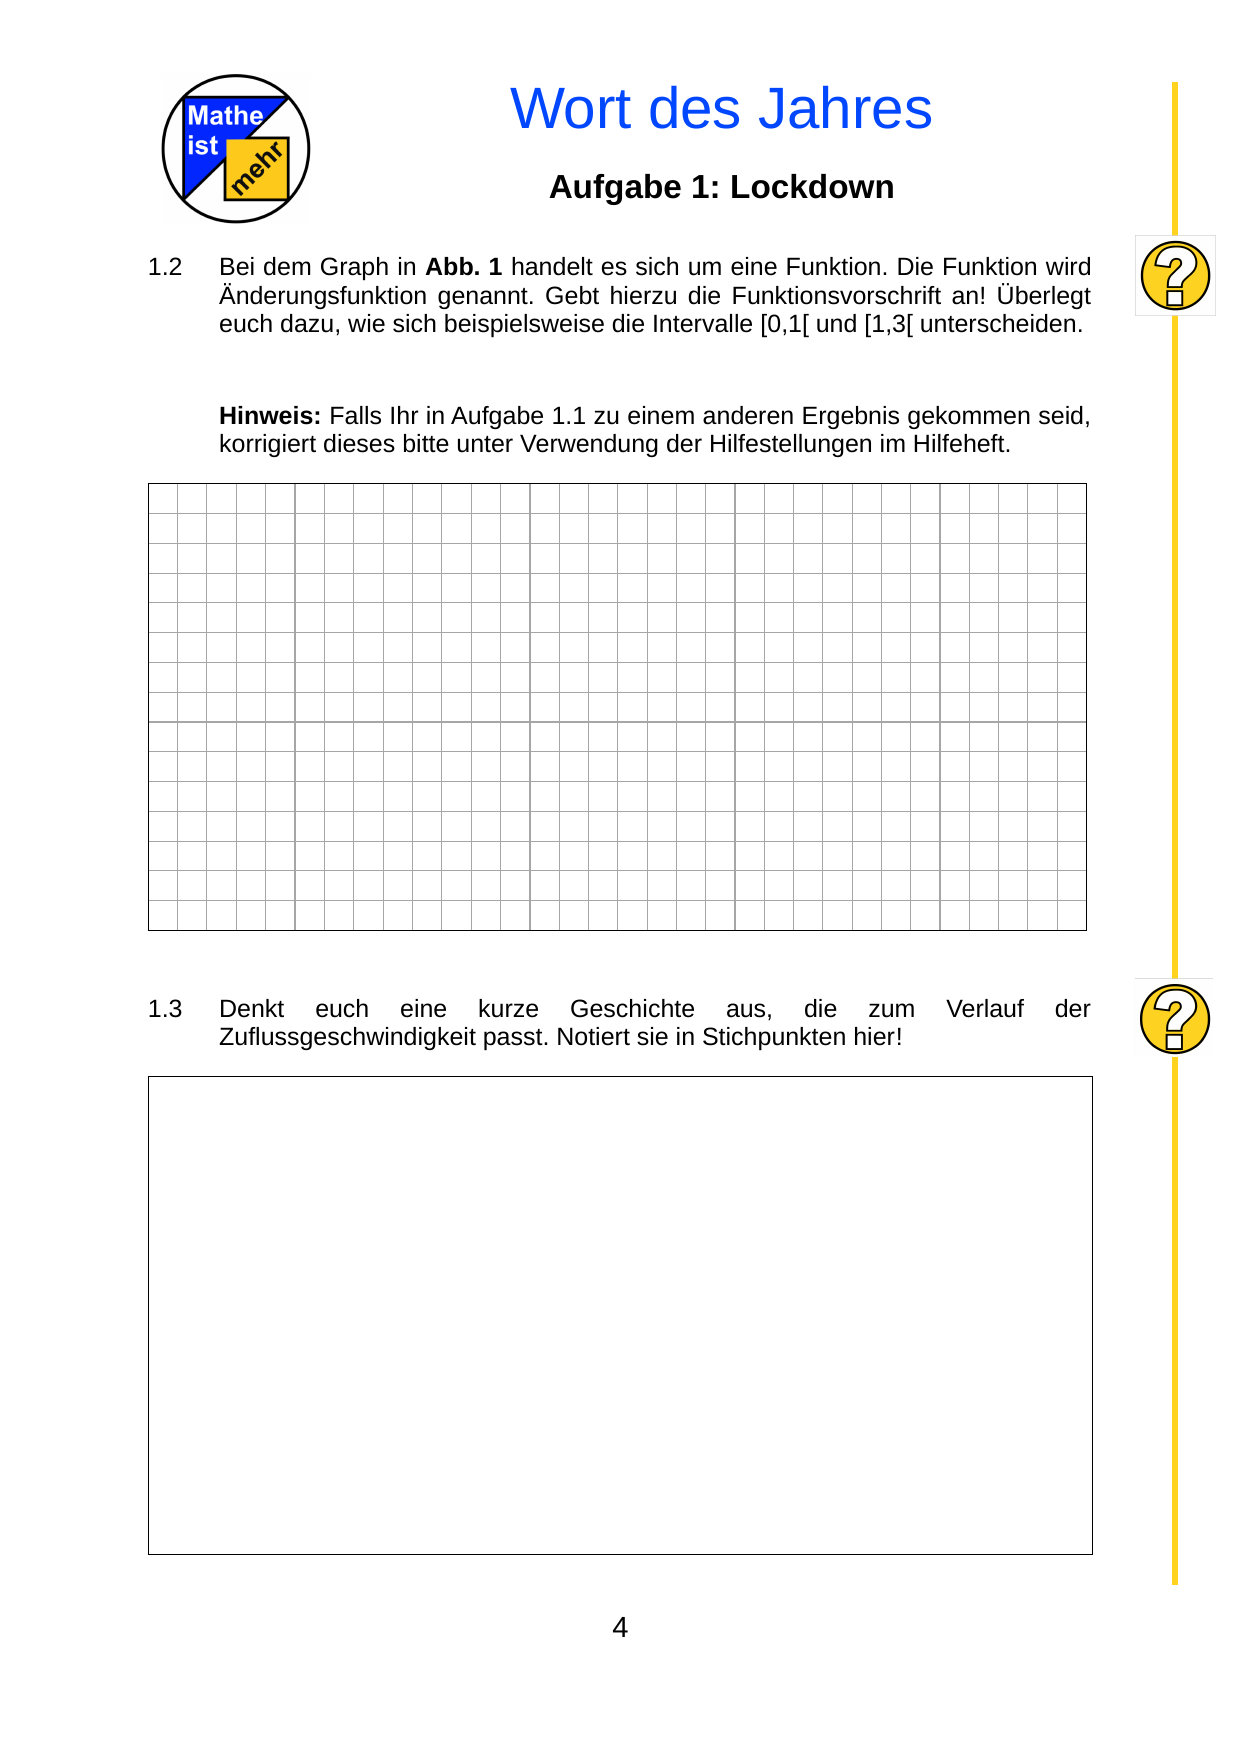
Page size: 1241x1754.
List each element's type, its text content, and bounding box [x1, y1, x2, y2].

table_cell [501, 663, 529, 692]
table_cell [794, 633, 822, 662]
table_cell [296, 514, 324, 543]
table_cell [266, 574, 294, 602]
table_cell [237, 693, 265, 721]
table_cell [618, 514, 647, 543]
table_cell [765, 901, 793, 930]
table_cell [384, 871, 412, 900]
table_cell [618, 782, 647, 811]
table_cell [207, 723, 236, 751]
table_cell [882, 663, 910, 692]
table_cell [853, 782, 881, 811]
table_cell [266, 544, 294, 572]
table_cell [501, 574, 529, 602]
table_cell [765, 782, 793, 811]
table_cell [677, 782, 705, 811]
table_cell [413, 723, 441, 751]
table_header [207, 484, 236, 513]
table_cell [823, 782, 852, 811]
table_cell [266, 693, 294, 721]
table_cell [736, 544, 764, 572]
table_cell [413, 842, 441, 870]
table_cell [794, 603, 822, 632]
table_cell [178, 663, 206, 692]
table_cell [354, 752, 383, 781]
table_cell [501, 812, 529, 841]
table_cell [706, 633, 734, 662]
table_header [472, 484, 500, 513]
table_cell [706, 901, 734, 930]
table_cell [589, 842, 617, 870]
table_cell [648, 901, 676, 930]
table_cell [472, 574, 500, 602]
table_cell [853, 812, 881, 841]
table_cell [765, 842, 793, 870]
table_cell [970, 603, 998, 632]
table_cell [531, 693, 559, 721]
table_cell [882, 782, 910, 811]
table_cell [970, 842, 998, 870]
table_cell [1028, 663, 1057, 692]
table_cell [1028, 514, 1057, 543]
table_cell [237, 633, 265, 662]
table_cell [589, 633, 617, 662]
table_cell [325, 901, 353, 930]
table_header [442, 484, 471, 513]
table_cell [207, 633, 236, 662]
table_cell [237, 782, 265, 811]
table_cell [706, 663, 734, 692]
table_cell [1028, 842, 1057, 870]
table_cell [413, 633, 441, 662]
table_cell [589, 901, 617, 930]
table_header [384, 484, 412, 513]
table_cell [237, 842, 265, 870]
table_cell [1028, 812, 1057, 841]
table_cell [442, 633, 471, 662]
table_cell [472, 663, 500, 692]
table_cell [501, 693, 529, 721]
table_cell [853, 633, 881, 662]
table_cell [237, 812, 265, 841]
table_cell [560, 633, 588, 662]
table_cell [149, 693, 177, 721]
table_cell [472, 842, 500, 870]
table_cell [384, 901, 412, 930]
table_cell [1058, 544, 1086, 572]
table_cell [999, 901, 1027, 930]
table_cell [354, 574, 383, 602]
table_cell [999, 633, 1027, 662]
table_cell [882, 514, 910, 543]
table_cell [882, 842, 910, 870]
table_cell [882, 574, 910, 602]
table_cell [882, 603, 910, 632]
table_cell [531, 544, 559, 572]
table_cell [911, 574, 939, 602]
table_cell [765, 633, 793, 662]
table_header [911, 484, 939, 513]
table_cell [501, 544, 529, 572]
table_cell [296, 842, 324, 870]
table_cell [736, 574, 764, 602]
table_cell [736, 871, 764, 900]
table_cell [589, 693, 617, 721]
table_cell [531, 901, 559, 930]
table_cell [794, 544, 822, 572]
table_cell [823, 812, 852, 841]
table_cell [853, 514, 881, 543]
table_cell [853, 603, 881, 632]
table_cell [853, 693, 881, 721]
table_cell [560, 514, 588, 543]
table_cell [1028, 901, 1057, 930]
table_cell [266, 633, 294, 662]
table_cell [384, 812, 412, 841]
table_cell [560, 901, 588, 930]
table_cell [999, 663, 1027, 692]
table_cell [354, 842, 383, 870]
table_cell [911, 633, 939, 662]
table_cell [413, 693, 441, 721]
table_header [149, 1077, 1092, 1554]
table_cell [765, 514, 793, 543]
table_cell [823, 663, 852, 692]
table_cell [618, 723, 647, 751]
table_cell [970, 782, 998, 811]
table_cell [970, 574, 998, 602]
table_cell [794, 574, 822, 602]
table_cell [501, 514, 529, 543]
table_cell [207, 782, 236, 811]
table_cell [531, 752, 559, 781]
table_cell [823, 544, 852, 572]
table_cell [207, 901, 236, 930]
table_cell [999, 842, 1027, 870]
table_cell [237, 723, 265, 751]
table_cell [472, 693, 500, 721]
table_cell [296, 782, 324, 811]
picture [161, 73, 311, 224]
table_cell [794, 752, 822, 781]
table_cell [970, 544, 998, 572]
table_cell [472, 723, 500, 751]
table_cell [325, 544, 353, 572]
table_cell [472, 901, 500, 930]
table_cell [531, 871, 559, 900]
table_cell [207, 663, 236, 692]
table_header [413, 484, 441, 513]
table_cell [941, 544, 969, 572]
table_cell [560, 871, 588, 900]
table_cell [736, 782, 764, 811]
table_cell [706, 752, 734, 781]
table_cell [354, 603, 383, 632]
table_cell [560, 812, 588, 841]
table_cell [618, 752, 647, 781]
table_cell [589, 544, 617, 572]
table_cell [531, 603, 559, 632]
list Bei dem Graph in Abb. 1 handelt es sich um eine Funktion. Die Funktion wird Änderungsfunktion genannt. Gebt hierzu die Funktionsvorschrift an! Überlegt euch dazu, wie sich beispielsweise die Intervalle [0,1[ und [1,3[ unterscheiden. [148, 252, 1093, 338]
text Hinweis: Falls Ihr in Aufgabe 1.1 zu einem anderen Ergebnis gekommen seid, korrigiert dieses bitte unter Verwendung der Hilfestellungen im Hilfeheft. [219, 401, 1093, 458]
table_cell [384, 752, 412, 781]
table_cell [442, 842, 471, 870]
table_cell [325, 871, 353, 900]
table_cell [941, 663, 969, 692]
table_cell [413, 663, 441, 692]
table_cell [296, 812, 324, 841]
table_header [1028, 484, 1057, 513]
table_cell [911, 871, 939, 900]
table_cell [442, 752, 471, 781]
table_cell [941, 693, 969, 721]
table_cell [618, 544, 647, 572]
table_cell [999, 871, 1027, 900]
table_cell [266, 842, 294, 870]
table_cell [1058, 663, 1086, 692]
table_cell [736, 842, 764, 870]
table_cell [178, 723, 206, 751]
table_cell [911, 723, 939, 751]
table_cell [765, 663, 793, 692]
table_cell [560, 544, 588, 572]
table_cell [823, 574, 852, 602]
table_cell [531, 812, 559, 841]
table_cell [384, 663, 412, 692]
table_cell [765, 574, 793, 602]
table_header [501, 484, 529, 513]
table_cell [237, 752, 265, 781]
table_cell [207, 693, 236, 721]
table_cell [589, 603, 617, 632]
table_cell [823, 871, 852, 900]
table_cell [384, 514, 412, 543]
table_cell [648, 663, 676, 692]
table_cell [706, 544, 734, 572]
table_cell [296, 871, 324, 900]
table_cell [384, 574, 412, 602]
table_header [970, 484, 998, 513]
table_header [765, 484, 793, 513]
table_cell [1028, 633, 1057, 662]
table_cell [442, 514, 471, 543]
table_cell [1058, 633, 1086, 662]
table_cell [442, 693, 471, 721]
table_cell [384, 723, 412, 751]
table_cell [648, 842, 676, 870]
table_cell [823, 901, 852, 930]
table_cell [589, 514, 617, 543]
table_header [237, 484, 265, 513]
table_cell [178, 871, 206, 900]
table_cell [442, 812, 471, 841]
table_cell [1058, 752, 1086, 781]
table_cell [970, 871, 998, 900]
table_cell [618, 603, 647, 632]
table_header [823, 484, 852, 513]
table_cell [618, 871, 647, 900]
table_cell [442, 901, 471, 930]
table_cell [325, 633, 353, 662]
table_cell [736, 723, 764, 751]
table_cell [736, 812, 764, 841]
table_cell [677, 842, 705, 870]
table_cell [677, 901, 705, 930]
table_cell [149, 782, 177, 811]
table_cell [765, 693, 793, 721]
table_cell [1028, 574, 1057, 602]
table_header [296, 484, 324, 513]
table_cell [677, 871, 705, 900]
table_cell [706, 603, 734, 632]
table_cell [706, 574, 734, 602]
table_cell [296, 663, 324, 692]
table_cell [354, 871, 383, 900]
table_cell [794, 514, 822, 543]
table_cell [325, 514, 353, 543]
table_header [794, 484, 822, 513]
table_cell [648, 574, 676, 602]
table_cell [736, 603, 764, 632]
table_cell [149, 544, 177, 572]
table_cell [442, 871, 471, 900]
table_cell [149, 633, 177, 662]
table_cell [736, 901, 764, 930]
table_cell [178, 901, 206, 930]
table_cell [501, 633, 529, 662]
table_cell [648, 723, 676, 751]
table_cell [149, 514, 177, 543]
table_cell [472, 752, 500, 781]
table_cell [1028, 723, 1057, 751]
table_cell [560, 842, 588, 870]
table_cell [207, 603, 236, 632]
table_cell [589, 812, 617, 841]
table_cell [472, 603, 500, 632]
table_cell [911, 752, 939, 781]
table_cell [706, 723, 734, 751]
table_cell [941, 901, 969, 930]
table_cell [911, 693, 939, 721]
table_cell [1028, 544, 1057, 572]
table_cell [999, 514, 1027, 543]
table_cell [560, 693, 588, 721]
table_cell [677, 723, 705, 751]
table_cell [677, 633, 705, 662]
table_cell [736, 752, 764, 781]
table_cell [911, 663, 939, 692]
table_header [325, 484, 353, 513]
table_cell [266, 812, 294, 841]
table_cell [354, 693, 383, 721]
table_cell [413, 871, 441, 900]
table_cell [266, 663, 294, 692]
table_cell [794, 663, 822, 692]
table_cell [941, 842, 969, 870]
table_header [531, 484, 559, 513]
table_cell [1058, 603, 1086, 632]
table_cell [618, 812, 647, 841]
table_cell [442, 663, 471, 692]
table_cell [1058, 782, 1086, 811]
table_cell [882, 871, 910, 900]
table_cell [794, 812, 822, 841]
table_cell [1058, 812, 1086, 841]
table_cell [472, 544, 500, 572]
table_cell [794, 842, 822, 870]
table_header [648, 484, 676, 513]
table_header [882, 484, 910, 513]
table_cell [149, 812, 177, 841]
table_cell [1028, 603, 1057, 632]
table_cell [999, 812, 1027, 841]
table_cell [736, 663, 764, 692]
table_cell [296, 693, 324, 721]
table_cell [325, 782, 353, 811]
table_cell [149, 752, 177, 781]
table_cell [237, 603, 265, 632]
table_cell [413, 812, 441, 841]
table_cell [765, 812, 793, 841]
table_cell [648, 633, 676, 662]
table_cell [1058, 871, 1086, 900]
table_header [941, 484, 969, 513]
table_cell [531, 514, 559, 543]
table_cell [941, 871, 969, 900]
table_cell [823, 514, 852, 543]
table_cell [677, 693, 705, 721]
table_cell [765, 603, 793, 632]
table_cell [325, 812, 353, 841]
table_cell [237, 663, 265, 692]
table_cell [384, 544, 412, 572]
table_cell [677, 603, 705, 632]
table_cell [266, 901, 294, 930]
table_cell [531, 663, 559, 692]
table_cell [296, 544, 324, 572]
table_cell [413, 603, 441, 632]
table_cell [970, 723, 998, 751]
table_cell [794, 782, 822, 811]
table_header [266, 484, 294, 513]
table_cell [442, 782, 471, 811]
table_cell [207, 871, 236, 900]
table_cell [648, 782, 676, 811]
table_cell [853, 871, 881, 900]
table_cell [911, 901, 939, 930]
table_cell [325, 693, 353, 721]
table_cell [472, 782, 500, 811]
table_cell [413, 544, 441, 572]
list Denkt euch eine kurze Geschichte aus, die zum Verlauf der Zuflussgeschwindigkeit passt. Notiert sie in Stichpunkten hier! [148, 993, 1093, 1051]
table_cell [882, 812, 910, 841]
picture [1134, 978, 1213, 1057]
table_cell [472, 514, 500, 543]
table_cell [706, 871, 734, 900]
table_cell [207, 842, 236, 870]
table_cell [589, 871, 617, 900]
table_cell [560, 574, 588, 602]
table_cell [853, 723, 881, 751]
table_cell [178, 603, 206, 632]
table_cell [648, 514, 676, 543]
table_cell [501, 603, 529, 632]
table_cell [560, 782, 588, 811]
table_header [354, 484, 383, 513]
table_cell [413, 901, 441, 930]
table_cell [911, 603, 939, 632]
table_cell [1058, 693, 1086, 721]
table_cell [296, 603, 324, 632]
table_cell [207, 812, 236, 841]
table_cell [442, 603, 471, 632]
table_cell [296, 633, 324, 662]
table_cell [413, 782, 441, 811]
table_cell [413, 574, 441, 602]
table_cell [207, 574, 236, 602]
table_cell [325, 574, 353, 602]
table_cell [149, 663, 177, 692]
table_cell [266, 782, 294, 811]
table_cell [911, 842, 939, 870]
table_cell [677, 514, 705, 543]
table_cell [178, 842, 206, 870]
table_cell [853, 574, 881, 602]
table_cell [970, 752, 998, 781]
table_cell [266, 603, 294, 632]
table_cell [531, 782, 559, 811]
table_cell [677, 544, 705, 572]
table_cell [618, 633, 647, 662]
table_cell [354, 514, 383, 543]
table_cell [648, 871, 676, 900]
table_cell [589, 574, 617, 602]
table_cell [413, 514, 441, 543]
table_cell [149, 603, 177, 632]
table_cell [882, 693, 910, 721]
table_cell [560, 603, 588, 632]
table_cell [823, 842, 852, 870]
table_cell [178, 574, 206, 602]
table_cell [384, 603, 412, 632]
picture [1135, 235, 1216, 316]
table_cell [618, 842, 647, 870]
table_cell [237, 901, 265, 930]
table_cell [911, 812, 939, 841]
table_cell [325, 723, 353, 751]
table_header [589, 484, 617, 513]
table_cell [325, 752, 353, 781]
table_cell [882, 633, 910, 662]
table_header [706, 484, 734, 513]
table_cell [266, 752, 294, 781]
table_cell [1058, 723, 1086, 751]
table_cell [149, 871, 177, 900]
table_cell [413, 752, 441, 781]
table_cell [178, 514, 206, 543]
table_cell [1058, 901, 1086, 930]
table_cell [911, 514, 939, 543]
table_cell [999, 693, 1027, 721]
table_cell [1028, 693, 1057, 721]
table_cell [618, 663, 647, 692]
table_cell [794, 723, 822, 751]
table_cell [149, 723, 177, 751]
table_cell [1028, 752, 1057, 781]
table_cell [853, 544, 881, 572]
table_cell [677, 574, 705, 602]
table_cell [296, 574, 324, 602]
table_cell [999, 574, 1027, 602]
table_cell [501, 901, 529, 930]
table_cell [472, 633, 500, 662]
table_cell [853, 752, 881, 781]
table_cell [501, 871, 529, 900]
table_cell [999, 723, 1027, 751]
table_header [677, 484, 705, 513]
table_cell [911, 782, 939, 811]
table_cell [1058, 514, 1086, 543]
table_cell [149, 901, 177, 930]
table_cell [178, 544, 206, 572]
table_cell [354, 782, 383, 811]
table_cell [736, 633, 764, 662]
table_cell [354, 633, 383, 662]
table_cell [941, 574, 969, 602]
table_cell [999, 782, 1027, 811]
table_cell [941, 514, 969, 543]
table_cell [765, 871, 793, 900]
table_cell [354, 723, 383, 751]
table_cell [941, 782, 969, 811]
table_cell [765, 723, 793, 751]
table_cell [1028, 871, 1057, 900]
table_cell [706, 514, 734, 543]
table_cell [178, 812, 206, 841]
table_cell [911, 544, 939, 572]
table_cell [823, 603, 852, 632]
table_cell [501, 782, 529, 811]
table_cell [589, 723, 617, 751]
table_cell [237, 514, 265, 543]
table_cell [941, 603, 969, 632]
table_cell [354, 544, 383, 572]
table_cell [531, 633, 559, 662]
table_cell [501, 842, 529, 870]
table_cell [823, 752, 852, 781]
table_cell [882, 901, 910, 930]
table_cell [149, 574, 177, 602]
table_cell [237, 871, 265, 900]
table_cell [178, 782, 206, 811]
table_cell [618, 574, 647, 602]
table_cell [706, 842, 734, 870]
table_cell [560, 723, 588, 751]
table_cell [178, 752, 206, 781]
table_cell [589, 752, 617, 781]
table_cell [677, 812, 705, 841]
table_cell [648, 693, 676, 721]
table_cell [970, 633, 998, 662]
table_cell [794, 901, 822, 930]
table_cell [999, 603, 1027, 632]
table_cell [853, 842, 881, 870]
table_cell [736, 693, 764, 721]
table_cell [765, 752, 793, 781]
table_cell [178, 633, 206, 662]
table_cell [970, 812, 998, 841]
table_cell [794, 871, 822, 900]
table_cell [207, 752, 236, 781]
table_cell [589, 663, 617, 692]
table_cell [882, 544, 910, 572]
table_cell [296, 752, 324, 781]
table_cell [970, 901, 998, 930]
table_header [736, 484, 764, 513]
table_cell [648, 544, 676, 572]
table_cell [237, 574, 265, 602]
table_cell [648, 603, 676, 632]
table_cell [266, 871, 294, 900]
table_cell [970, 663, 998, 692]
table_cell [325, 663, 353, 692]
table_cell [442, 723, 471, 751]
table_cell [736, 514, 764, 543]
table_cell [589, 782, 617, 811]
table_cell [941, 723, 969, 751]
table_cell [325, 603, 353, 632]
table_cell [1058, 574, 1086, 602]
table_cell [296, 901, 324, 930]
table_cell [501, 752, 529, 781]
table_cell [354, 812, 383, 841]
table_cell [853, 663, 881, 692]
table_cell [207, 514, 236, 543]
table_cell [149, 842, 177, 870]
table_cell [531, 574, 559, 602]
table_cell [970, 514, 998, 543]
table_cell [501, 723, 529, 751]
table_cell [325, 842, 353, 870]
table_cell [237, 544, 265, 572]
table_cell [1028, 782, 1057, 811]
table_header [618, 484, 647, 513]
table_cell [823, 723, 852, 751]
table_cell [677, 663, 705, 692]
table_cell [472, 812, 500, 841]
table_cell [384, 782, 412, 811]
table_cell [677, 752, 705, 781]
table_header [1058, 484, 1086, 513]
table_cell [765, 544, 793, 572]
table_cell [384, 693, 412, 721]
table_cell [1058, 842, 1086, 870]
table_cell [531, 723, 559, 751]
table_cell [882, 752, 910, 781]
table_cell [853, 901, 881, 930]
table_cell [531, 842, 559, 870]
table_cell [823, 693, 852, 721]
table_cell [354, 663, 383, 692]
table_header [149, 484, 177, 513]
table_cell [178, 693, 206, 721]
table_cell [648, 752, 676, 781]
table_cell [442, 574, 471, 602]
table_cell [648, 812, 676, 841]
table_cell [384, 633, 412, 662]
table_header [560, 484, 588, 513]
table_header [999, 484, 1027, 513]
table_cell [560, 752, 588, 781]
table_cell [266, 723, 294, 751]
table_header [178, 484, 206, 513]
table_cell [794, 693, 822, 721]
table_cell [618, 901, 647, 930]
table_cell [207, 544, 236, 572]
table_cell [941, 633, 969, 662]
table_cell [941, 812, 969, 841]
table_cell [442, 544, 471, 572]
table_cell [618, 693, 647, 721]
table_cell [706, 812, 734, 841]
table_cell [384, 842, 412, 870]
table_cell [472, 871, 500, 900]
table_cell [296, 723, 324, 751]
table_cell [999, 544, 1027, 572]
table_cell [999, 752, 1027, 781]
table_cell [706, 782, 734, 811]
table_cell [706, 693, 734, 721]
table_cell [266, 514, 294, 543]
table_cell [823, 633, 852, 662]
table_cell [560, 663, 588, 692]
table_cell [970, 693, 998, 721]
table_cell [882, 723, 910, 751]
table_cell [941, 752, 969, 781]
table_header [853, 484, 881, 513]
table_cell [354, 901, 383, 930]
